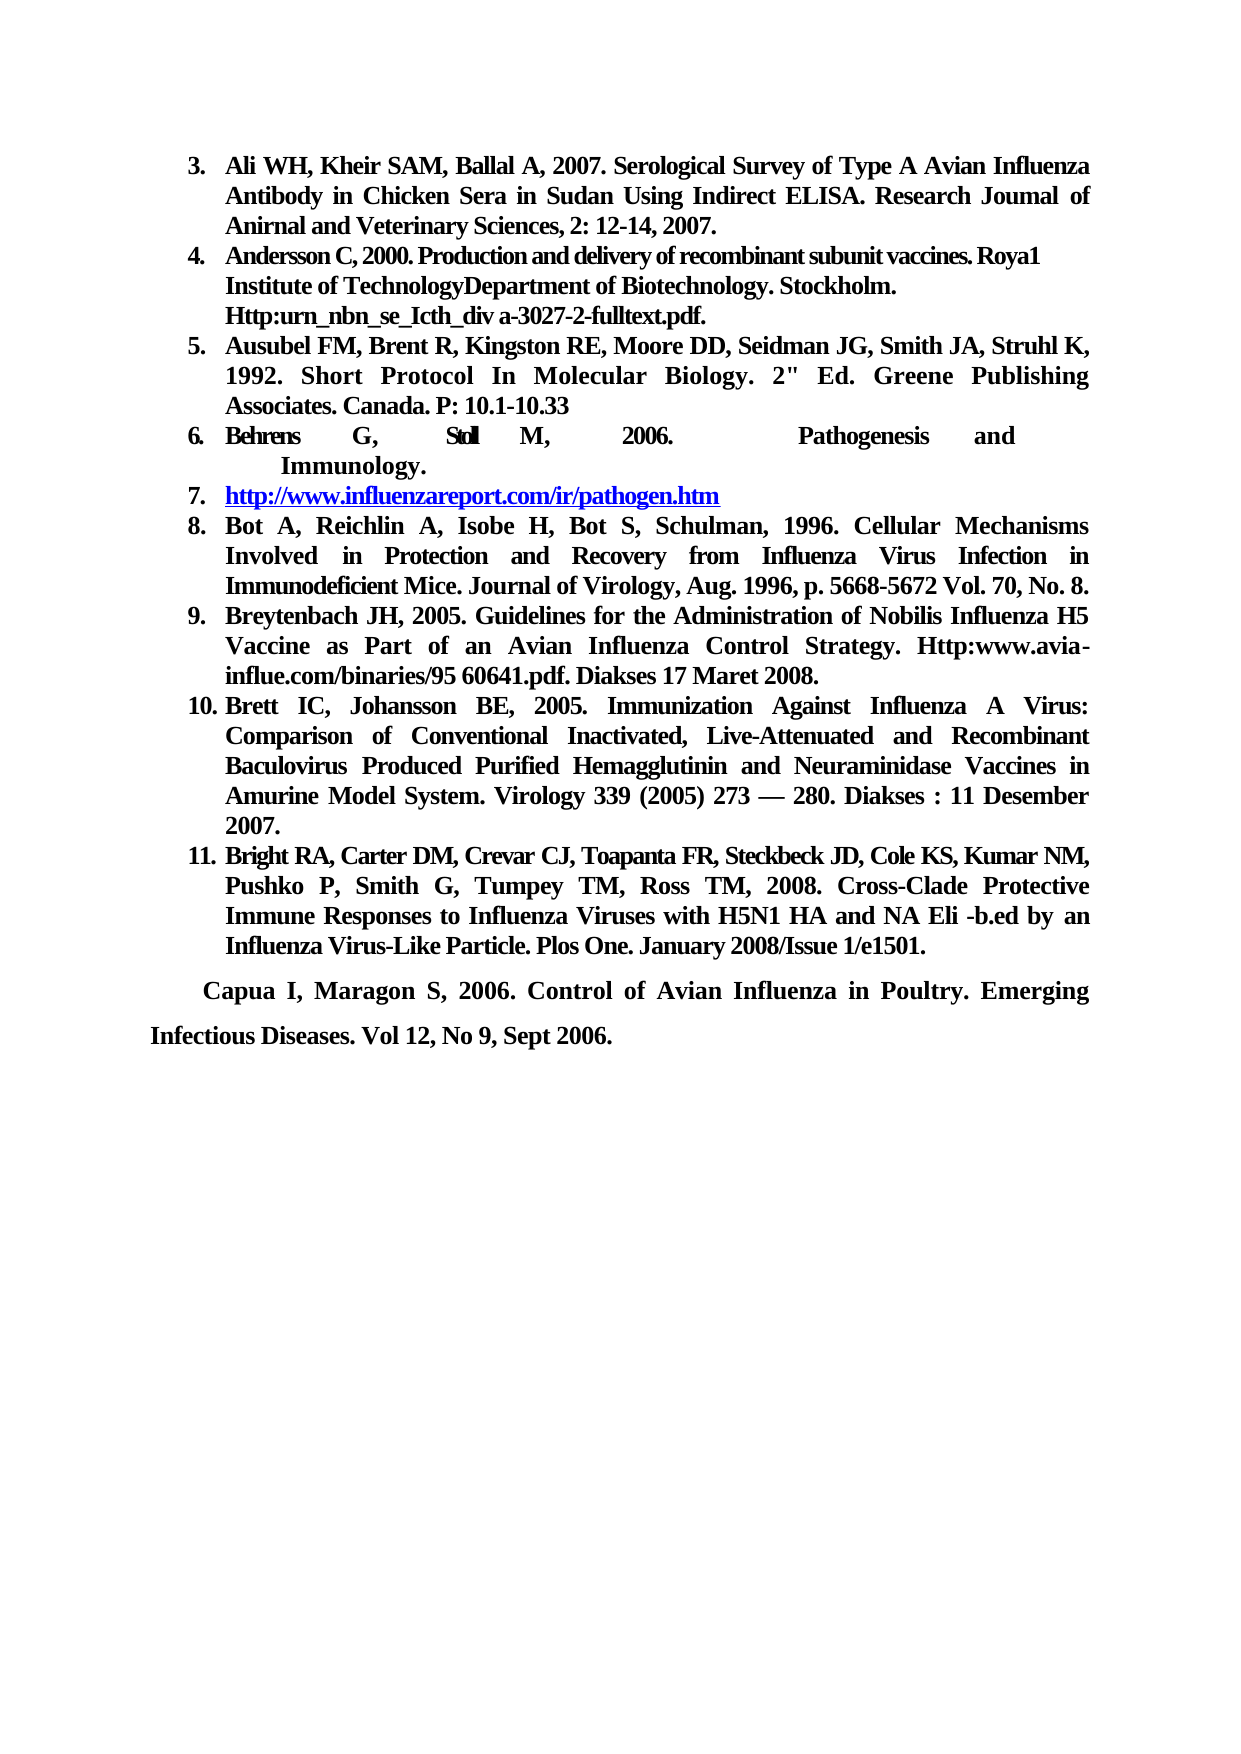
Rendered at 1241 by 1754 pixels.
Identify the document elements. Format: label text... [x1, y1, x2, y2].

list Andersson C, 2000. Production and delivery of recombinant subunit vaccines. Roya1 Institute of TechnologyDepartment of Biotechnology. Stockholm. Http:urn_nbn_se_Icth_div a-3027-2-fulltext.pdf. [187, 240, 1068, 330]
text Capua I, Maragon S, 2006. Control of Avian Influenza in Poultry. Emerging Infectious Diseases. Vol 12, No 9, Sept 2006. [150, 975, 1090, 1050]
list Ali WH, Kheir SAM, Ballal A, 2007. Serological Survey of Type A Avian Influenza Antibody in Chicken Sera in Sudan Using Indirect ELISA. Research Joumal of Anirnal and Veterinary Sciences, 2: 12-14, 2007. [187, 150, 1090, 240]
list Ausubel FM, Brent R, Kingston RE, Moore DD, Seidman JG, Smith JA, Struhl K, 1992. Short Protocol In Molecular Biology. 2" Ed. Greene Publishing Associates. Canada. P: 10.1-10.33 [187, 330, 1090, 420]
list Brett IC, Johansson BE, 2005. Immunization Against Influenza A Virus: Comparison of Conventional Inactivated, Live-Attenuated and Recombinant Baculovirus Produced Purified Hemagglutinin and Neuraminidase Vaccines in Amurine Model System. Virology 339 (2005) 273 — 280. Diakses : 11 Desember 2007. [187, 690, 1090, 840]
list Bright RA, Carter DM, Crevar CJ, Toapanta FR, Steckbeck JD, Cole KS, Kumar NM, Pushko P, Smith G, Tumpey TM, Ross TM, 2008. Cross-Clade Protective Immune Responses to Influenza Viruses with H5N1 HA and NA Eli -b.ed by an Influenza Virus-Like Particle. Plos One. January 2008/Issue 1/e1501. [187, 840, 1090, 960]
list http://www.influenzareport.com/ir/pathogen.htm [187, 480, 1090, 510]
list Behrens G, Stoll M, 2006. Pathogenesis and Immunology. [187, 420, 1090, 480]
list Breytenbach JH, 2005. Guidelines for the Administration of Nobilis Influenza H5 Vaccine as Part of an Avian Influenza Control Strategy. Http:www.aviainflue.com/binaries/95 60641.pdf. Diakses 17 Maret 2008. [187, 600, 1090, 690]
list Bot A, Reichlin A, Isobe H, Bot S, Schulman, 1996. Cellular Mechanisms Involved in Protection and Recovery from Influenza Virus Infection in Immunodeficient Mice. Journal of Virology, Aug. 1996, p. 5668-5672 Vol. 70, No. 8. [187, 510, 1090, 600]
